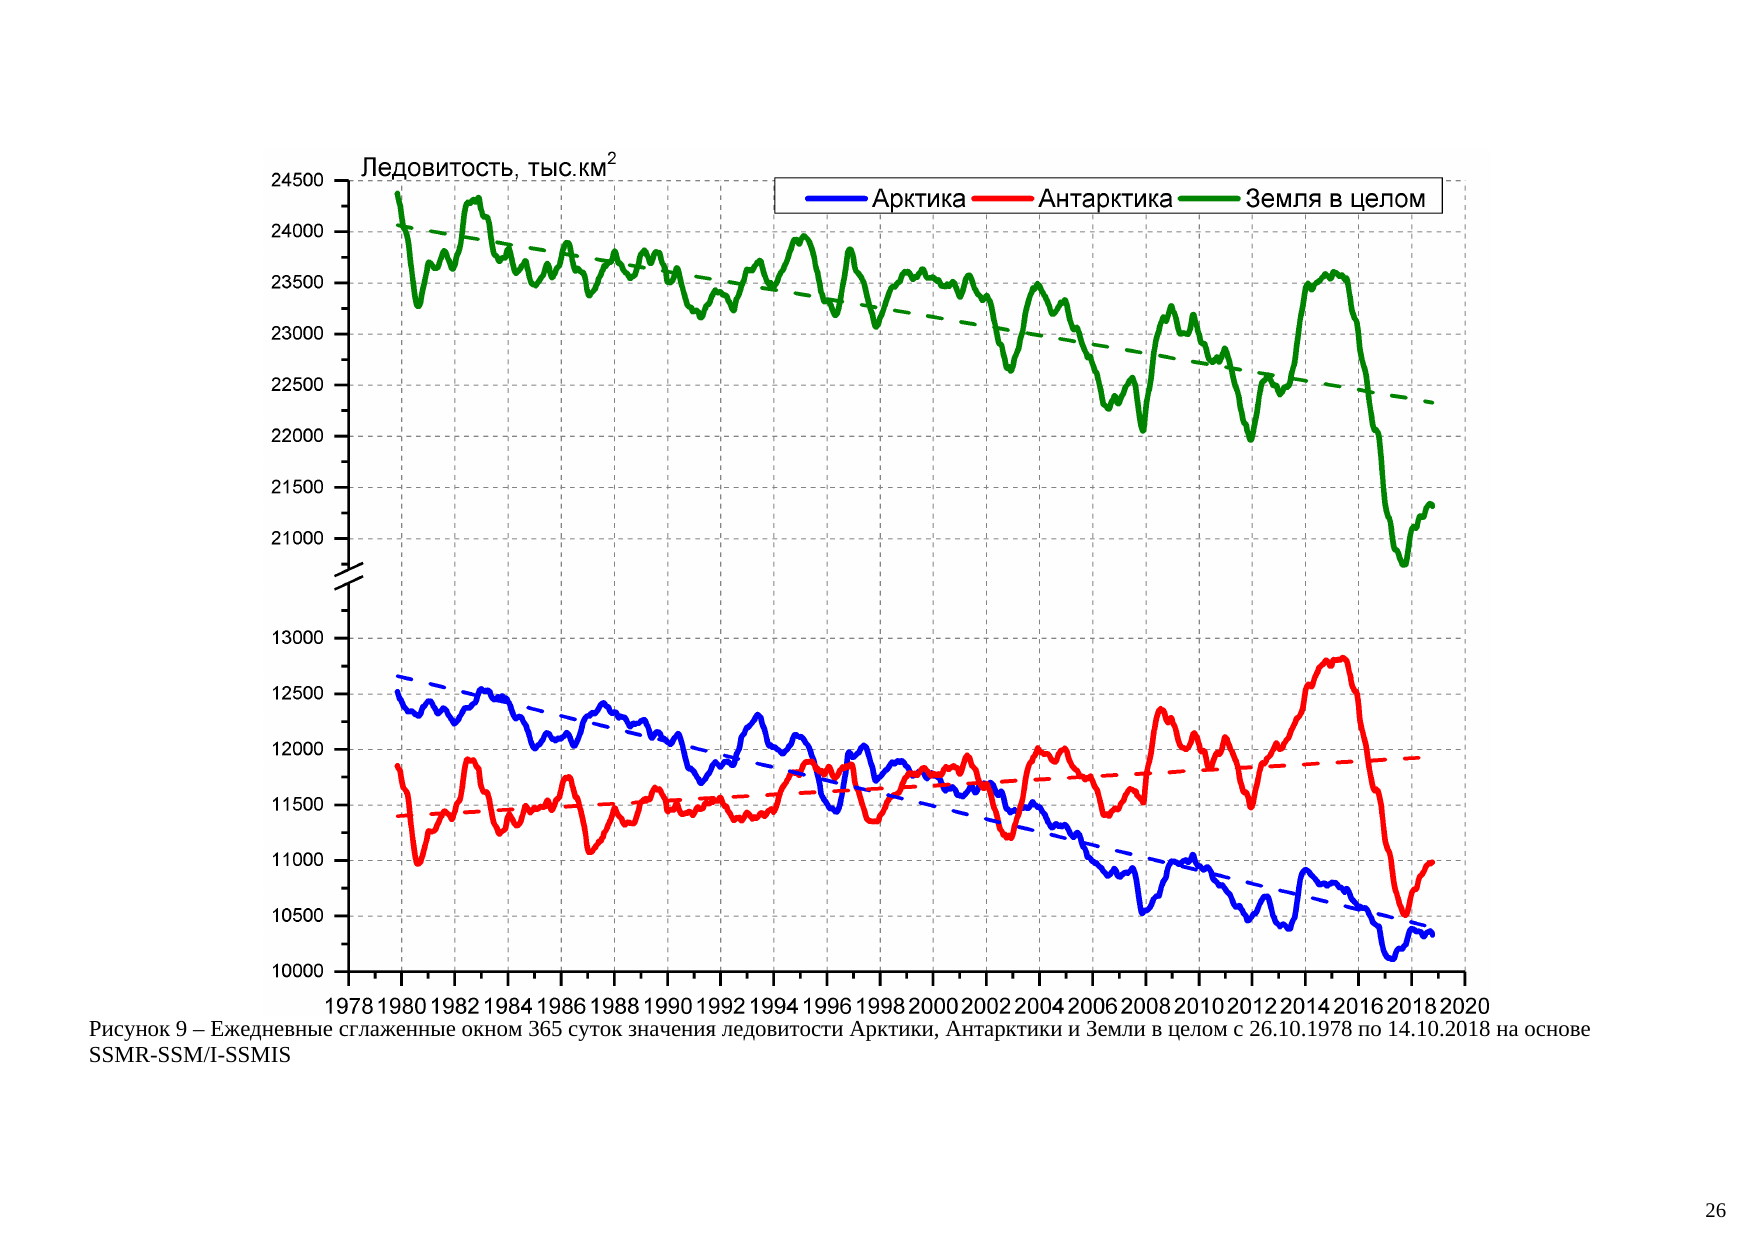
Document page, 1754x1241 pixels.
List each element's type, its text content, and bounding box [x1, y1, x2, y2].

text Рисунок 9 – Ежедневные cглаженные окном 365 суток значения ледовитости Арктики, Антарктики и Земли в целом с 26.10.1978 по 14.10.2018 на основе SSMR-SSM/I-SSMIS [89, 1015, 1665, 1068]
picture [263, 147, 1491, 1016]
